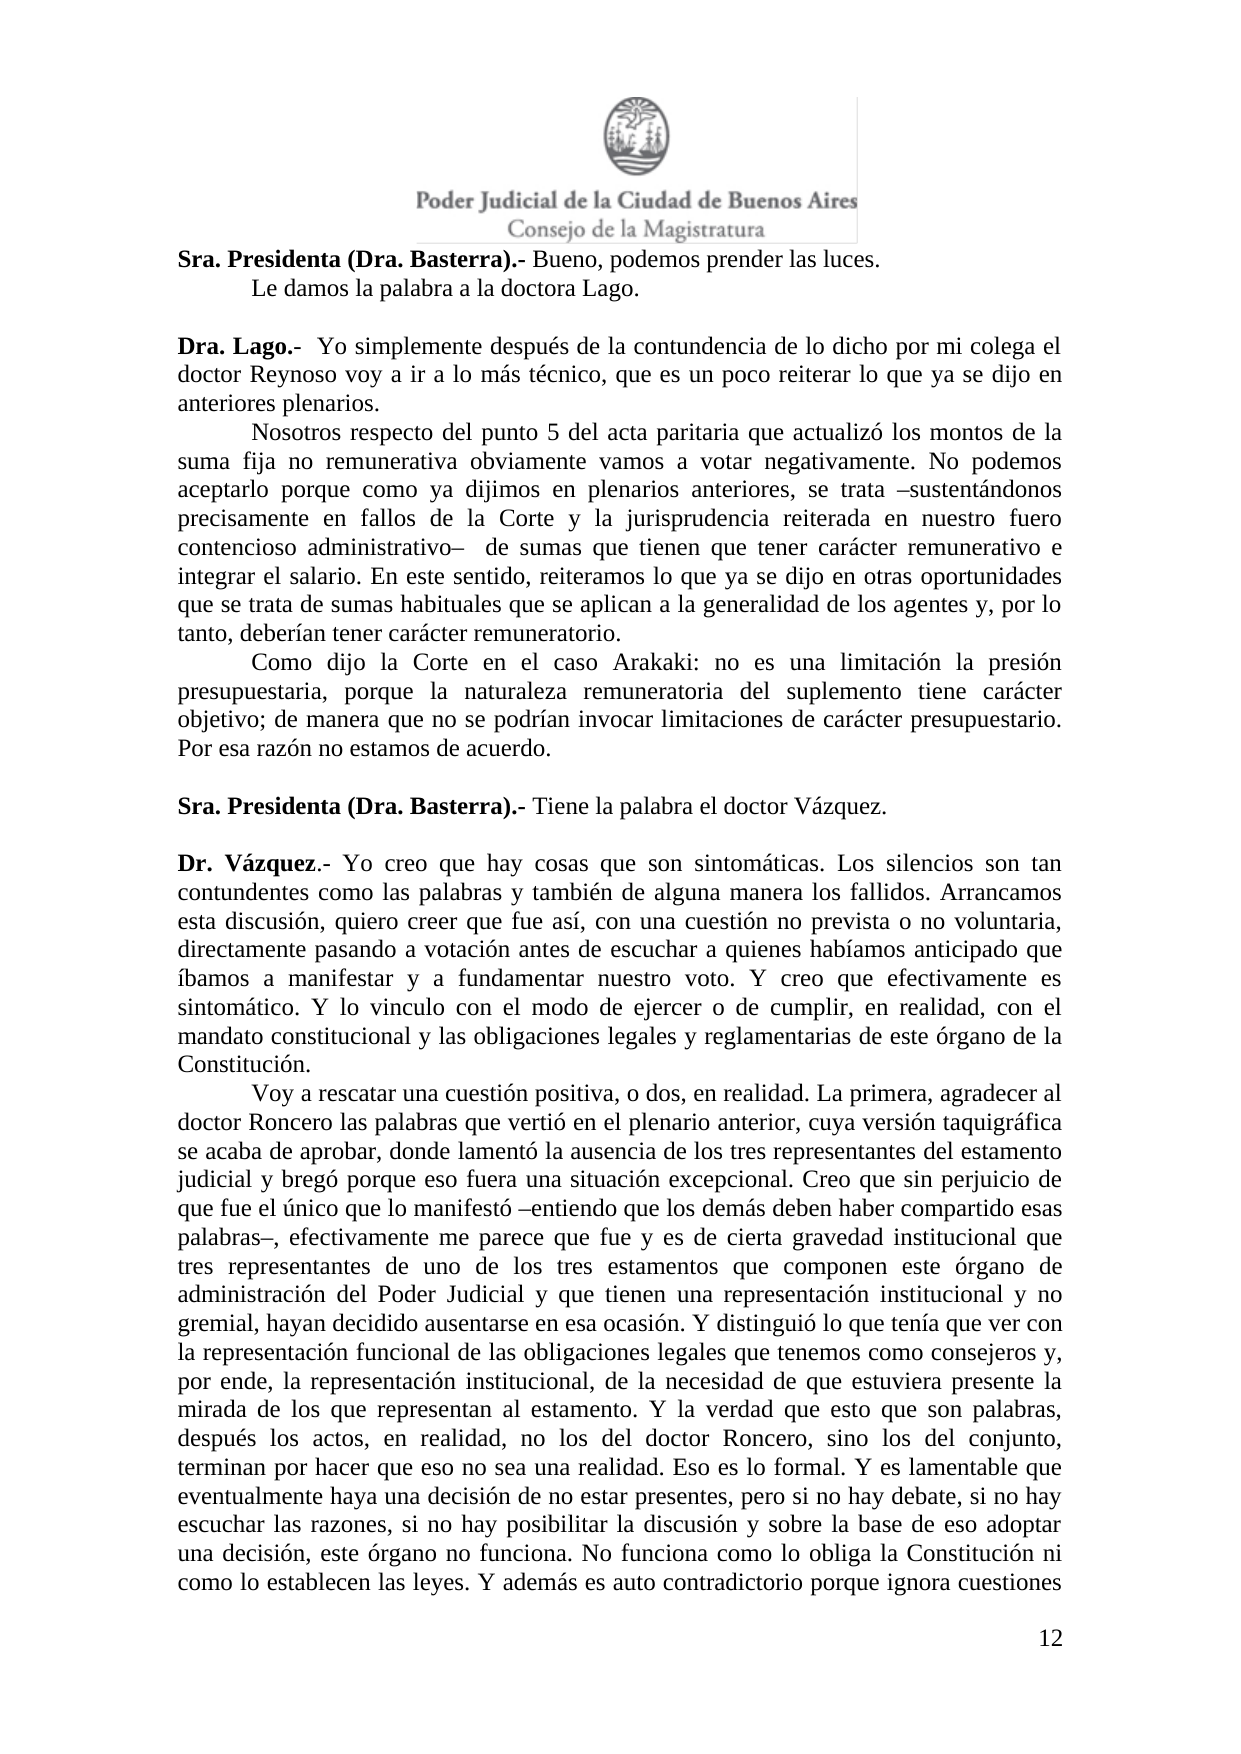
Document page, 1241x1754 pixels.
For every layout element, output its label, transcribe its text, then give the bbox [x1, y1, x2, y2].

text Le damos la palabra a la doctora Lago. [177, 273, 1063, 302]
text Como dijo la Corte en el caso Arakaki: no es una limitación la presión presupuestaria, porque la naturaleza remuneratoria del suplemento tiene carácter objetivo; de manera que no se podrían invocar limitaciones de carácter presupuestario. Por esa razón no estamos de acuerdo. [177, 647, 1063, 762]
text Dra. Lago.- Yo simplemente después de la contundencia de lo dicho por mi colega el doctor Reynoso voy a ir a lo más técnico, que es un poco reiterar lo que ya se dijo en anteriores plenarios. [177, 331, 1063, 417]
text Dr. Vázquez.- Yo creo que hay cosas que son sintomáticas. Los silencios son tan contundentes como las palabras y también de alguna manera los fallidos. Arrancamos esta discusión, quiero creer que fue así, con una cuestión no prevista o no voluntaria, directamente pasando a votación antes de escuchar a quienes habíamos anticipado que íbamos a manifestar y a fundamentar nuestro voto. Y creo que efectivamente es sintomático. Y lo vinculo con el modo de ejercer o de cumplir, en realidad, con el mandato constitucional y las obligaciones legales y reglamentarias de este órgano de la Constitución. [177, 848, 1063, 1078]
text Nosotros respecto del punto 5 del acta paritaria que actualizó los montos de la suma fija no remunerativa obviamente vamos a votar negativamente. No podemos aceptarlo porque como ya dijimos en plenarios anteriores, se trata –sustentándonos precisamente en fallos de la Corte y la jurisprudencia reiterada en nuestro fuero contencioso administrativo– de sumas que tienen que tener carácter remunerativo e integrar el salario. En este sentido, reiteramos lo que ya se dijo en otras oportunidades que se trata de sumas habituales que se aplican a la generalidad de los agentes y, por lo tanto, deberían tener carácter remuneratorio. [177, 417, 1063, 647]
text Sra. Presidenta (Dra. Basterra).- Tiene la palabra el doctor Vázquez. [177, 791, 1063, 819]
text Sra. Presidenta (Dra. Basterra).- Bueno, podemos prender las luces. [177, 244, 1063, 273]
picture [416, 97, 859, 245]
